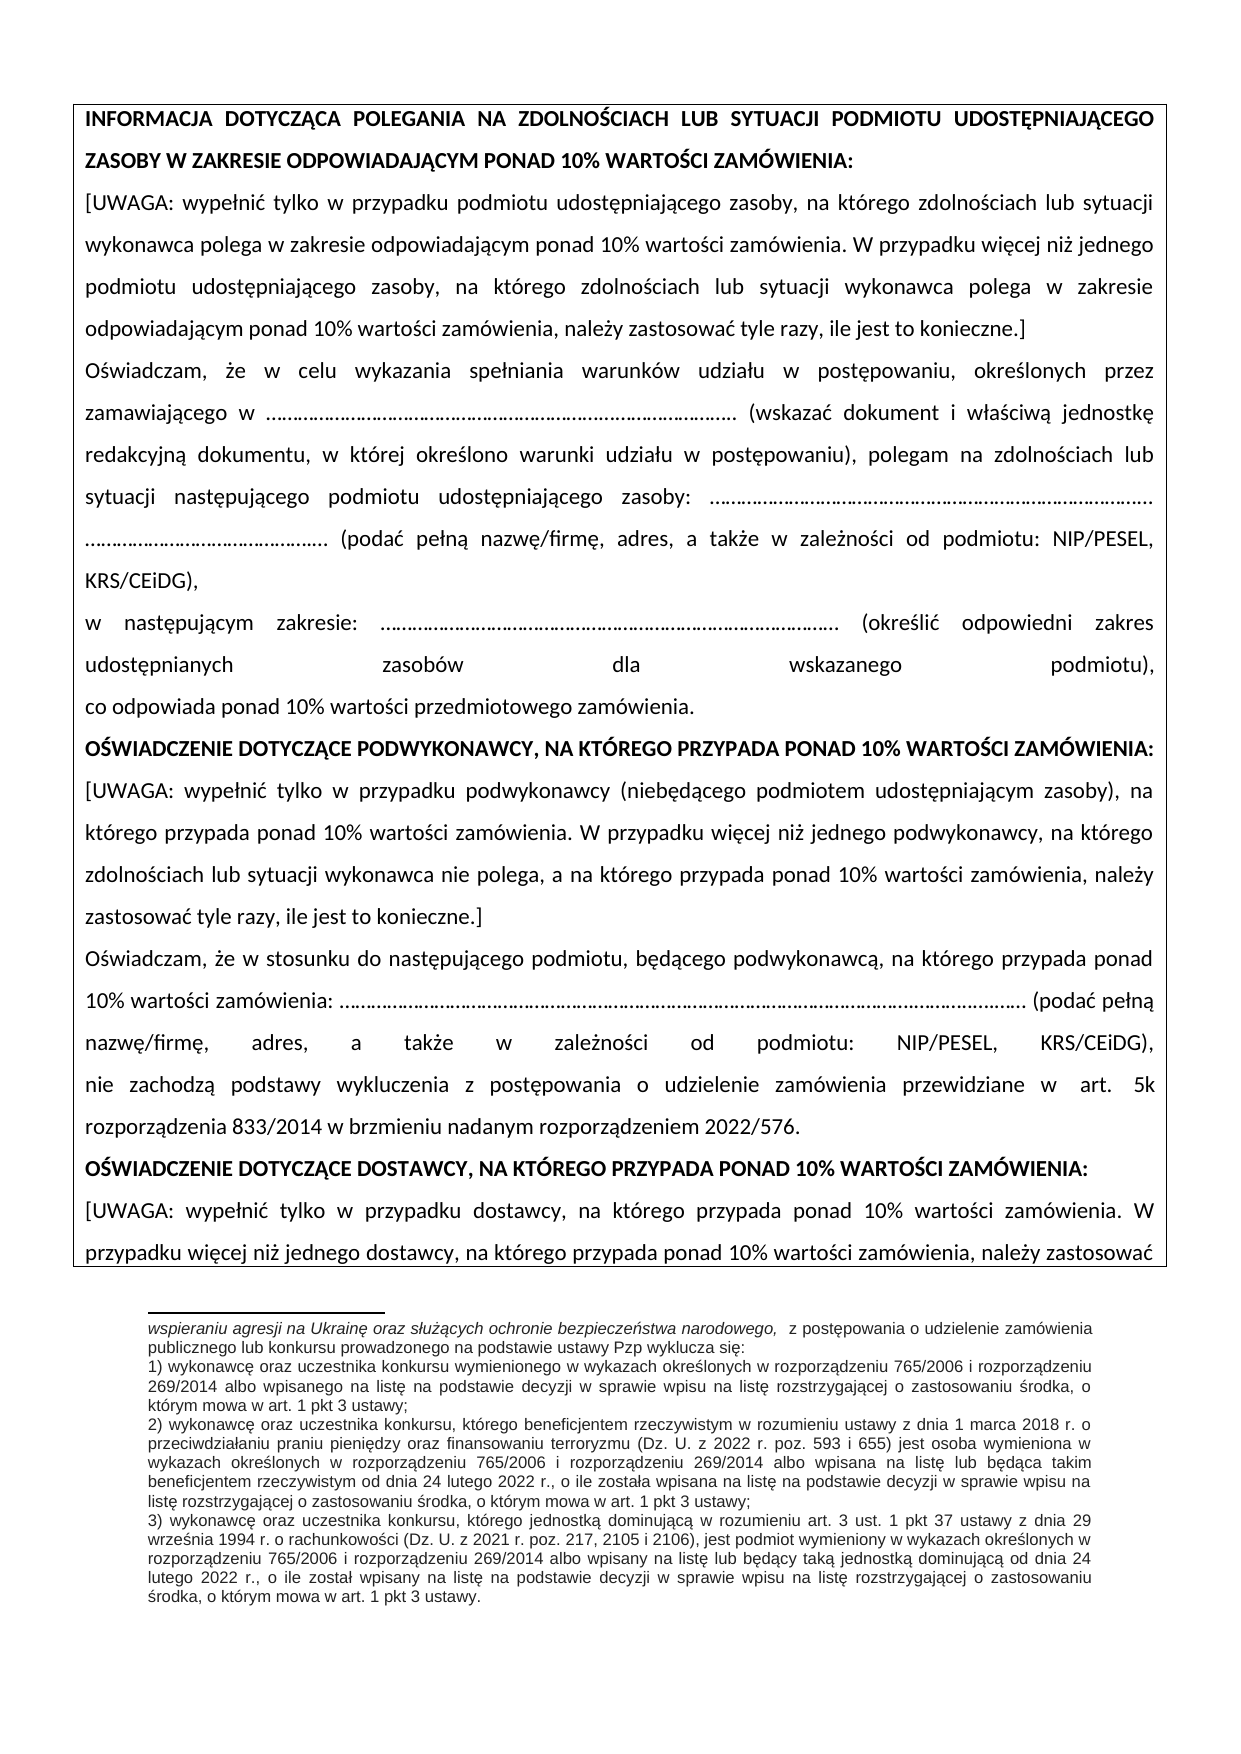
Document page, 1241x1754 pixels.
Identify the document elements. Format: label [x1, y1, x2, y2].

table_cell [74, 105, 1166, 1266]
